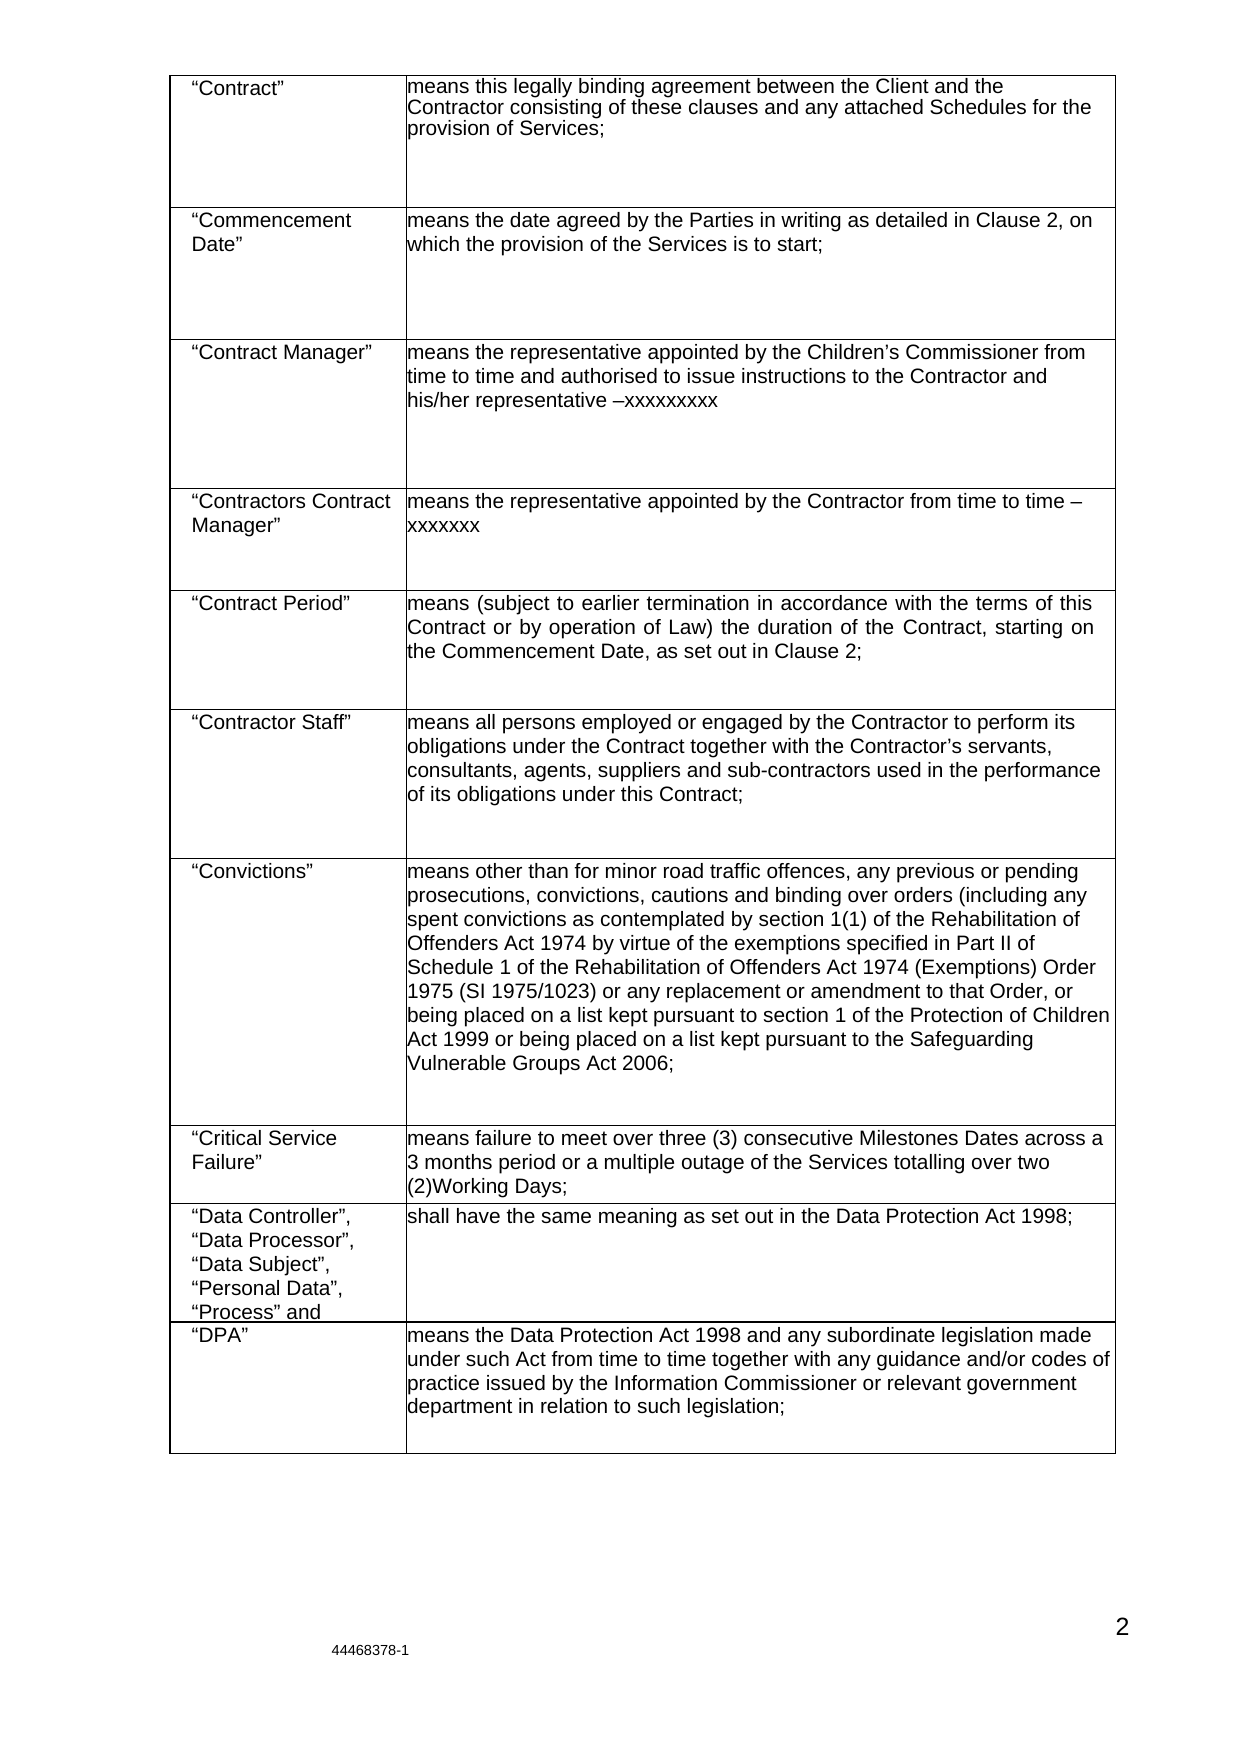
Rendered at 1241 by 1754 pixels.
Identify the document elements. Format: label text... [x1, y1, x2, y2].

table_cell “Contract Period” [171, 591, 406, 709]
table_cell means the Data Protection Act 1998 and any subordinate legislation made under such Act from time to time together with any guidance and/or codes of practice issued by the Information Commissioner or relevant government department in relation to such legislation; [407, 1323, 1115, 1453]
table_cell “DPA” [171, 1323, 406, 1453]
table_cell means the representative appointed by the Contractor from time to time –xxxxxxx [407, 489, 1115, 590]
table_cell “Contract” [171, 76, 406, 207]
table_cell “Critical Service Failure” [171, 1126, 406, 1203]
table_cell “Contractors Contract Manager” [171, 489, 406, 590]
table_cell means the representative appointed by the Children’s Commissioner from time to time and authorised to issue instructions to the Contractor and his/her representative –xxxxxxxxx [407, 340, 1115, 487]
table_cell “Data Controller”, “Data Processor”, “Data Subject”, “Personal Data”, “Process” and “Processing” [171, 1204, 406, 1321]
table_cell “Convictions” [171, 859, 406, 1125]
table_cell means other than for minor road traffic offences, any previous or pending prosecutions, convictions, cautions and binding over orders (including any spent convictions as contemplated by section 1(1) of the Rehabilitation of Offenders Act 1974 by virtue of the exemptions specified in Part II of Schedule 1 of the Rehabilitation of Offenders Act 1974 (Exemptions) Order 1975 (SI 1975/1023) or any replacement or amendment to that Order, or being placed on a list kept pursuant to section 1 of the Protection of Children Act 1999 or being placed on a list kept pursuant to the Safeguarding Vulnerable Groups Act 2006; [407, 859, 1115, 1125]
table_cell “Contract Manager” [171, 340, 406, 487]
table_cell means (subject to earlier termination in accordance with the terms of this Contract or by operation of Law) the duration of the Contract, starting on the Commencement Date, as set out in Clause 2; [407, 591, 1115, 709]
table_cell means the date agreed by the Parties in writing as detailed in Clause 2, on which the provision of the Services is to start; [407, 208, 1115, 338]
table_cell means this legally binding agreement between the Client and the Contractor consisting of these clauses and any attached Schedules for the provision of Services; [407, 76, 1115, 207]
table_cell shall have the same meaning as set out in the Data Protection Act 1998; [407, 1204, 1115, 1321]
table_cell “Commencement Date” [171, 208, 406, 338]
table_cell means all persons employed or engaged by the Contractor to perform its obligations under the Contract together with the Contractor’s servants, consultants, agents, suppliers and sub-contractors used in the performance of its obligations under this Contract; [407, 710, 1115, 858]
table_cell means failure to meet over three (3) consecutive Milestones Dates across a 3 months period or a multiple outage of the Services totalling over two (2)Working Days; [407, 1126, 1115, 1203]
table_cell “Contractor Staff” [171, 710, 406, 858]
